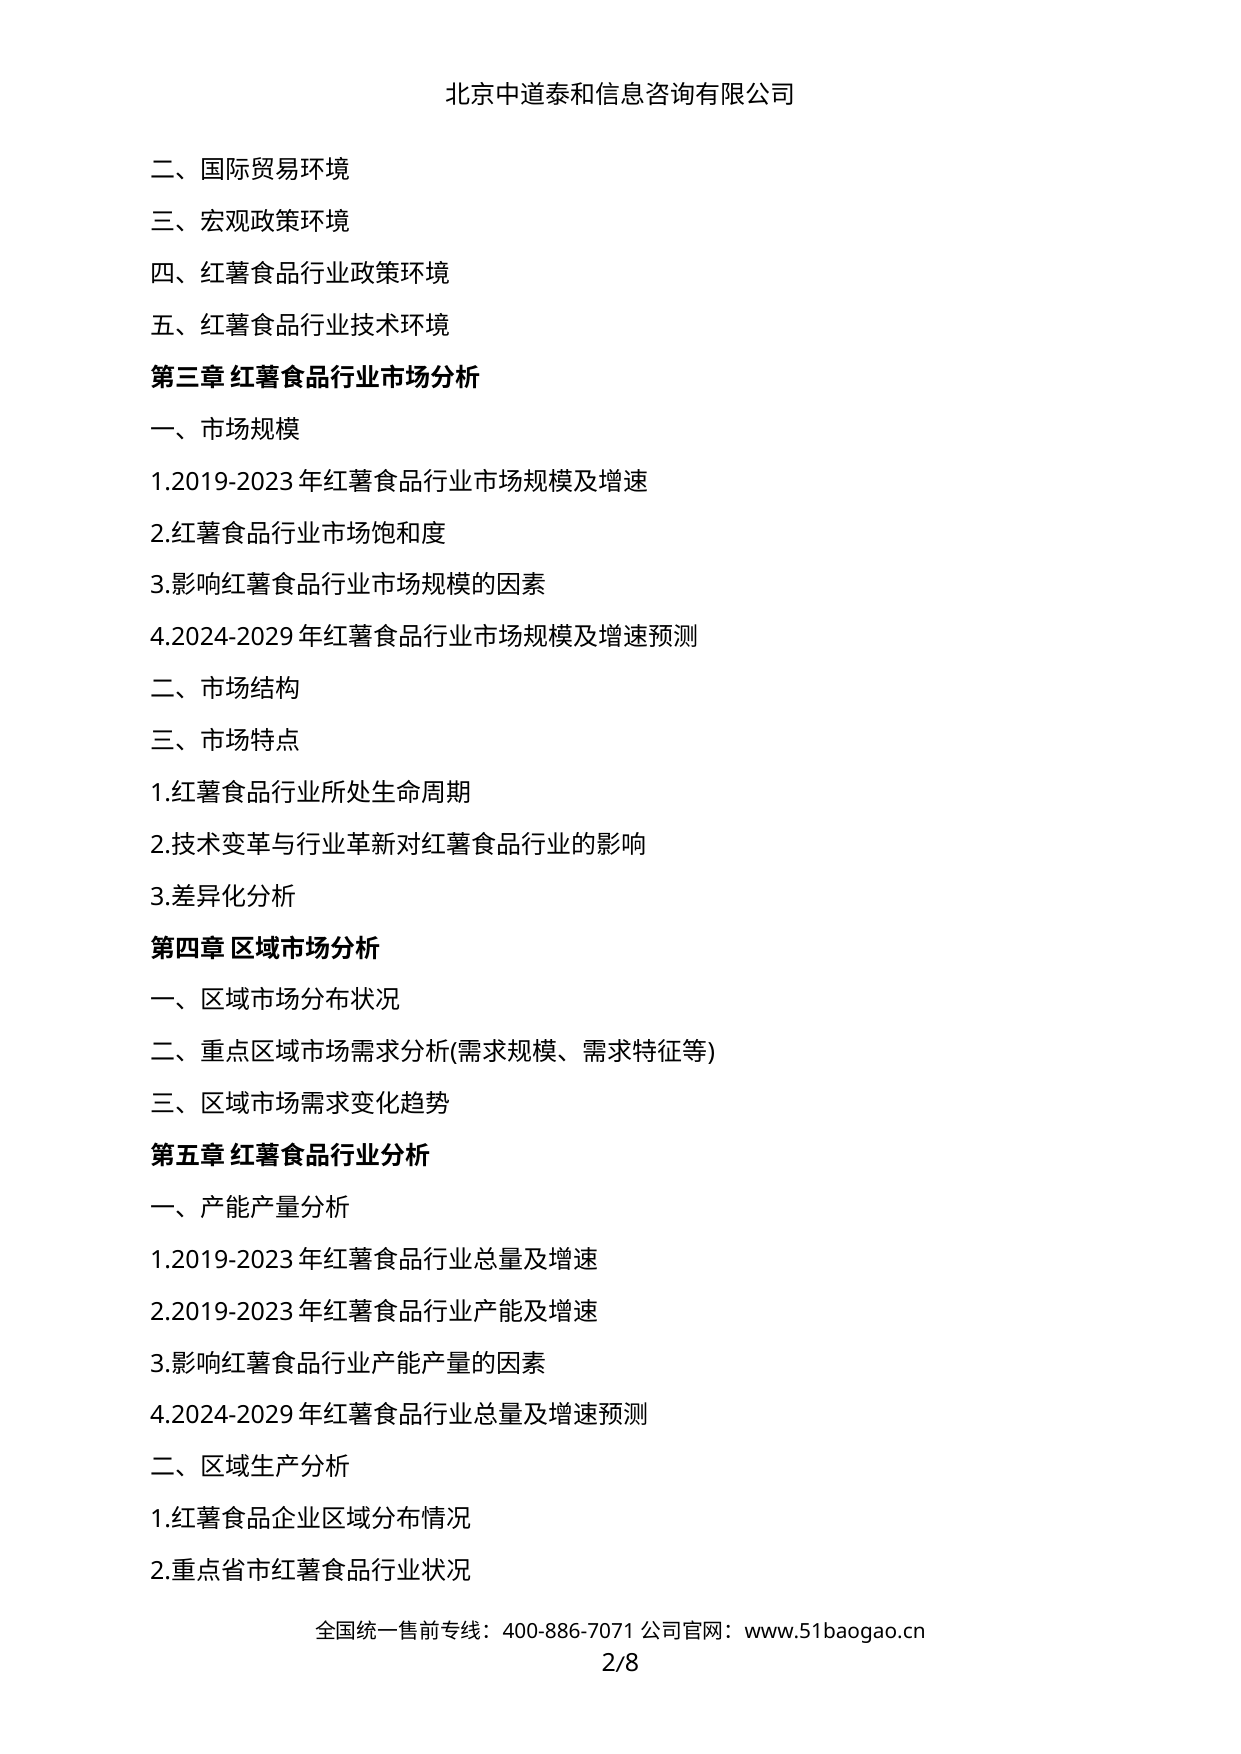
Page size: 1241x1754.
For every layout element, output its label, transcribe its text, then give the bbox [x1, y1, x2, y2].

text 第五章 红薯食品行业分析 [150, 1136, 1090, 1172]
text 2.技术变革与行业革新对红薯食品行业的影响 [150, 824, 1090, 861]
text 四、红薯食品行业政策环境 [150, 254, 1090, 290]
text 1.红薯食品企业区域分布情况 [150, 1499, 1090, 1535]
text 五、红薯食品行业技术环境 [150, 306, 1090, 342]
text 3.影响红薯食品行业产能产量的因素 [150, 1343, 1090, 1379]
text 一、区域市场分布状况 [150, 980, 1090, 1016]
text 1.2019-2023年红薯食品行业市场规模及增速 [150, 461, 1090, 497]
text 第三章 红薯食品行业市场分析 [150, 357, 1090, 394]
text 二、市场结构 [150, 669, 1090, 705]
text 一、产能产量分析 [150, 1187, 1090, 1224]
text 1.2019-2023年红薯食品行业总量及增速 [150, 1239, 1090, 1276]
text 1.红薯食品行业所处生命周期 [150, 772, 1090, 809]
text 三、市场特点 [150, 721, 1090, 757]
text 三、区域市场需求变化趋势 [150, 1084, 1090, 1120]
text 4.2024-2029年红薯食品行业总量及增速预测 [150, 1395, 1090, 1431]
text 二、国际贸易环境 [150, 150, 1090, 186]
text 第四章 区域市场分析 [150, 928, 1090, 964]
text 4.2024-2029年红薯食品行业市场规模及增速预测 [150, 617, 1090, 653]
text 2.2019-2023年红薯食品行业产能及增速 [150, 1291, 1090, 1327]
text 2.重点省市红薯食品行业状况 [150, 1551, 1090, 1587]
text 三、宏观政策环境 [150, 202, 1090, 238]
text 一、市场规模 [150, 409, 1090, 446]
text 二、重点区域市场需求分析(需求规模、需求特征等) [150, 1032, 1090, 1068]
text 3.影响红薯食品行业市场规模的因素 [150, 565, 1090, 601]
text 2.红薯食品行业市场饱和度 [150, 513, 1090, 549]
text 3.差异化分析 [150, 876, 1090, 912]
text 二、区域生产分析 [150, 1447, 1090, 1483]
